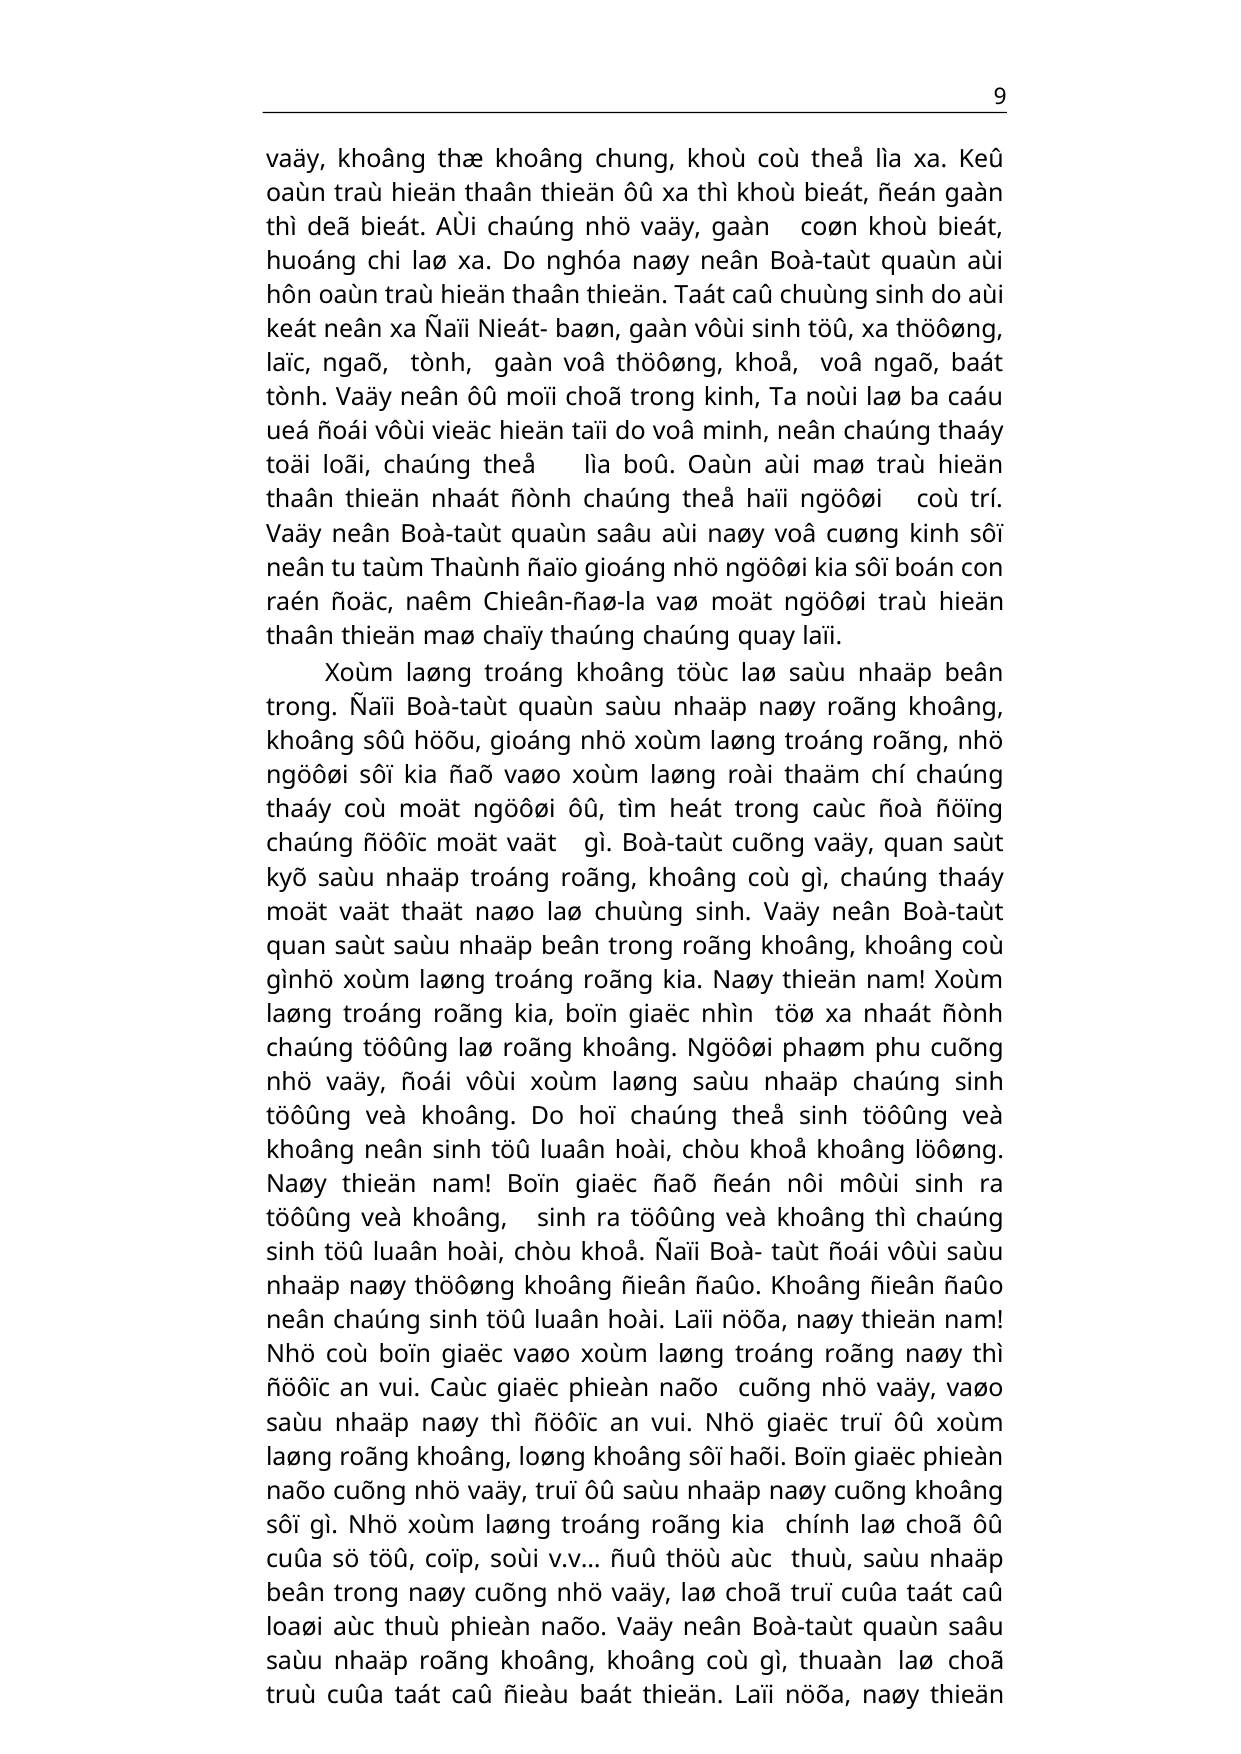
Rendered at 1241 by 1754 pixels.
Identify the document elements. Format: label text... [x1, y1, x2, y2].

text vaäy, khoâng thæ khoâng chung, khoù coù theå lìa xa. Keû oaùn traù hieän thaân thieän ôû xa thì khoù bieát, ñeán gaàn thì deã bieát. AÙi chaúng nhö vaäy, gaàn coøn khoù bieát, huoáng chi laø xa. Do nghóa naøy neân Boà-taùt quaùn aùi hôn oaùn traù hieän thaân thieän. Taát caû chuùng sinh do aùi keát neân xa Ñaïi Nieát- baøn, gaàn vôùi sinh töû, xa thöôøng, laïc, ngaõ, tònh, gaàn voâ thöôøng, khoå, voâ ngaõ, baát tònh. Vaäy neân ôû moïi choã trong kinh, Ta noùi laø ba caáu ueá ñoái vôùi vieäc hieän taïi do voâ minh, neân chaúng thaáy toäi loãi, chaúng theå lìa boû. Oaùn aùi maø traù hieän thaân thieän nhaát ñònh chaúng theå haïi ngöôøi coù trí. Vaäy neân Boà-taùt quaùn saâu aùi naøy voâ cuøng kinh sôï neân tu taùm Thaùnh ñaïo gioáng nhö ngöôøi kia sôï boán con raén ñoäc, naêm Chieân-ñaø-la vaø moät ngöôøi traù hieän thaân thieän maø chaïy thaúng chaúng quay laïi. [266, 141, 1004, 651]
